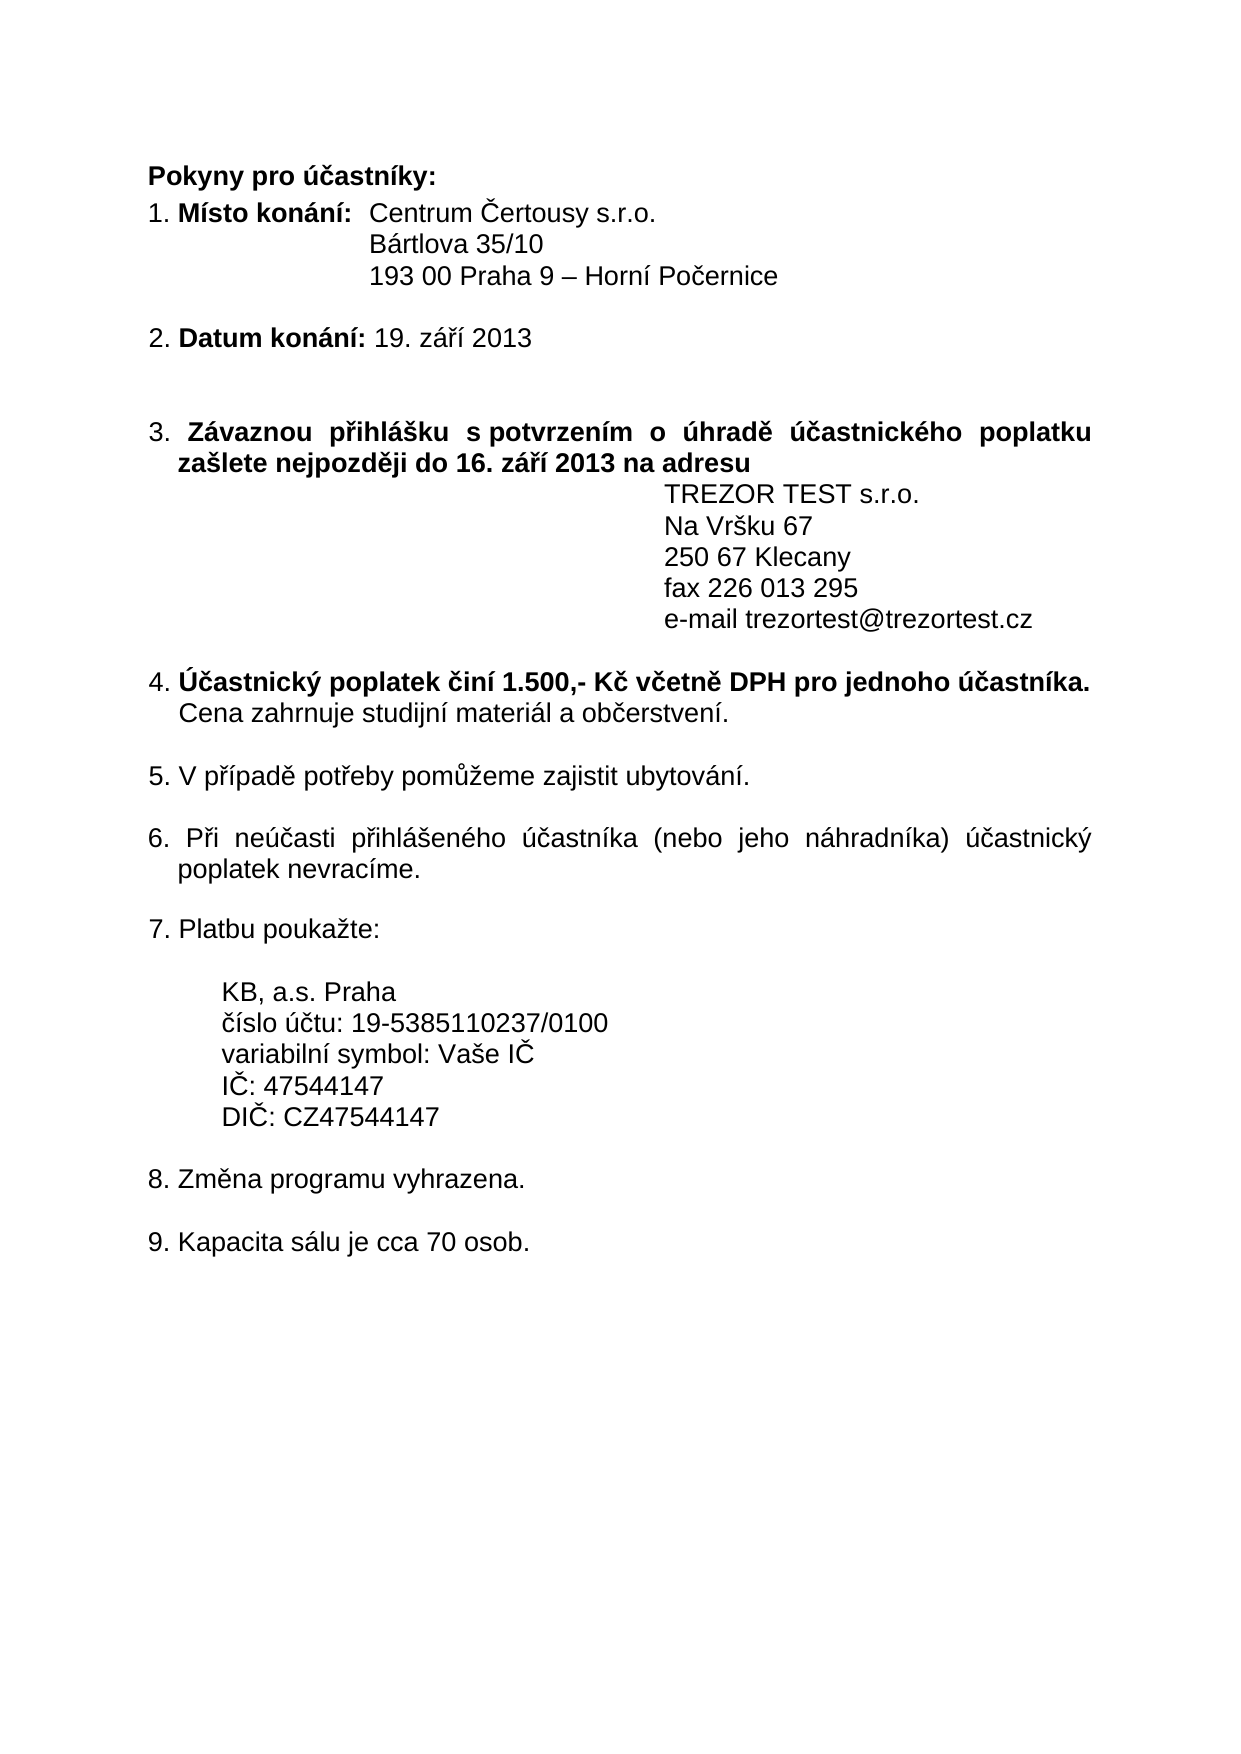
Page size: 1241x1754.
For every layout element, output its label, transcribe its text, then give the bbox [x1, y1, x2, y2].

text 193 00 Praha 9 – Horní Počernice [148, 260, 1093, 291]
text fax 226 013 295 [148, 572, 1093, 603]
text 4. Účastnický poplatek činí 1.500,- Kč včetně DPH pro jednoho účastníka. [148, 666, 1093, 697]
text TREZOR TEST s.r.o. [620, 478, 1093, 510]
text variabilní symbol: Vaše IČ [148, 1038, 1093, 1070]
subtitle Pokyny pro účastníky: [148, 160, 1093, 191]
text e-mail trezortest@trezortest.cz [590, 603, 1093, 635]
text 7. Platbu poukažte: [148, 913, 1093, 945]
text Bártlova 35/10 [148, 228, 1093, 260]
text 9. Kapacita sálu je cca 70 osob. [148, 1226, 1093, 1257]
text KB, a.s. Praha [148, 976, 1093, 1007]
text číslo účtu: 19-5385110237/0100 [148, 1007, 1093, 1038]
text 250 67 Klecany [443, 541, 1093, 572]
text Na Vršku 67 [148, 510, 1093, 541]
text 2. Datum konání: 19. září 2013 [148, 322, 1093, 353]
text IČ: 47544147 [148, 1070, 1093, 1101]
text 1. Místo konání: Centrum Čertousy s.r.o. [148, 197, 1093, 228]
text Cena zahrnuje studijní materiál a občerstvení. [148, 697, 1093, 728]
text 3. Závaznou přihlášku s potvrzením o úhradě účastnického poplatku zašlete nejpozději do 16. září 2013 na adresu [148, 416, 1093, 478]
text DIČ: CZ47544147 [148, 1101, 1093, 1132]
text 6. Při neúčasti přihlášeného účastníka (nebo jeho náhradníka) účastnický poplatek nevracíme. [148, 822, 1093, 885]
text 5. V případě potřeby pomůžeme zajistit ubytování. [148, 760, 1093, 791]
text 8. Změna programu vyhrazena. [148, 1163, 1093, 1195]
